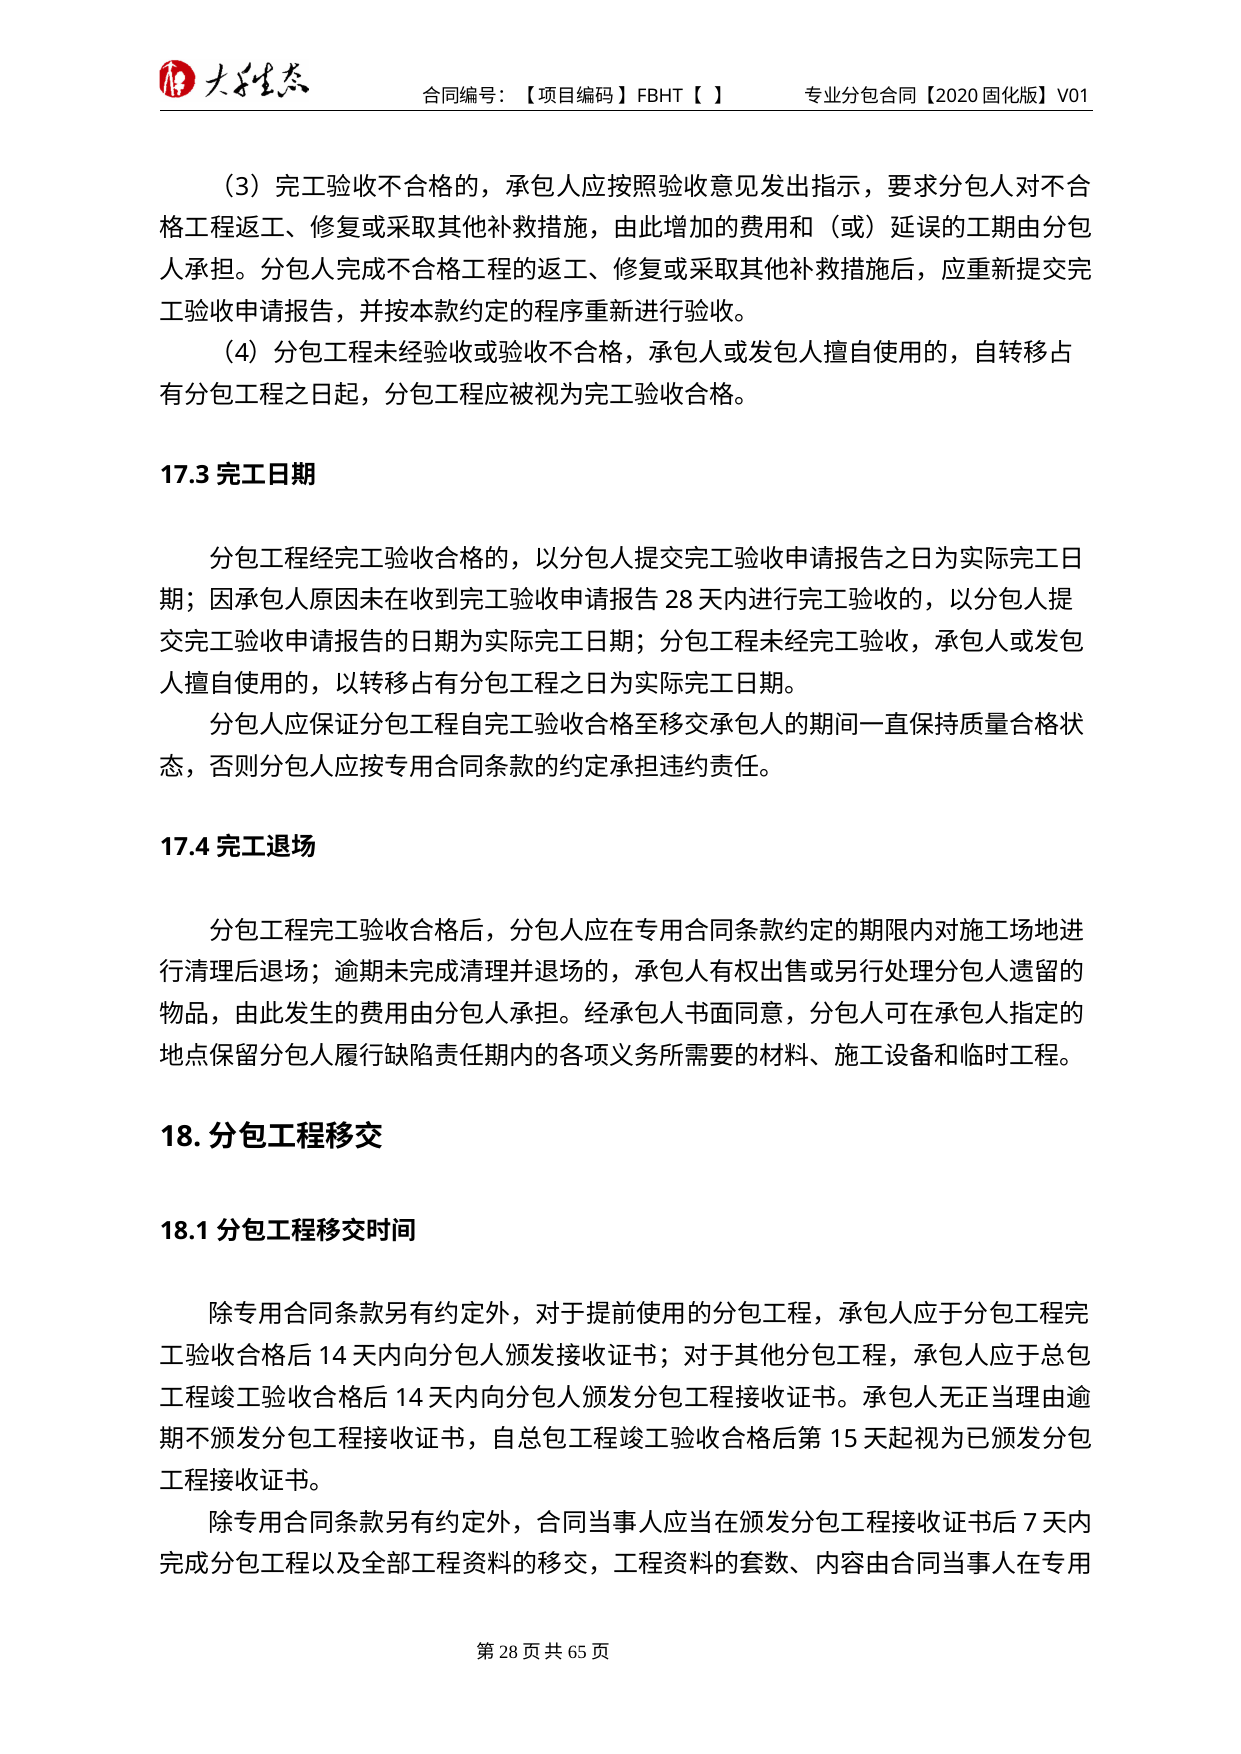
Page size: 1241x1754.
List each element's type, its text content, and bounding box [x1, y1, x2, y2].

text 分包工程经完工验收合格的，以分包人提交完工验收申请报告之日为实际完工日期；因承包人原因未在收到完工验收申请报告28天内进行完工验收的，以分包人提交完工验收申请报告的日期为实际完工日期；分包工程未经完工验收，承包人或发包人擅自使用的，以转移占有分包工程之日为实际完工日期。 [159, 534, 1093, 700]
subtitle 18. 分包工程移交 [159, 1099, 1093, 1167]
text 除专用合同条款另有约定外，对于提前使用的分包工程，承包人应于分包工程完工验收合格后14天内向分包人颁发接收证书；对于其他分包工程，承包人应于总包工程竣工验收合格后14天内向分包人颁发分包工程接收证书。承包人无正当理由逾期不颁发分包工程接收证书，自总包工程竣工验收合格后第15天起视为已颁发分包工程接收证书。 [159, 1289, 1093, 1498]
subtitle 18.1 分包工程移交时间 [159, 1194, 1093, 1262]
text 分包人应保证分包工程自完工验收合格至移交承包人的期间一直保持质量合格状态，否则分包人应按专用合同条款的约定承担违约责任。 [159, 700, 1093, 784]
text （3）完工验收不合格的，承包人应按照验收意见发出指示，要求分包人对不合格工程返工、修复或采取其他补救措施，由此增加的费用和（或）延误的工期由分包人承担。分包人完成不合格工程的返工、修复或采取其他补救措施后，应重新提交完工验收申请报告，并按本款约定的程序重新进行验收。 [159, 162, 1093, 328]
subtitle 17.3 完工日期 [159, 439, 1093, 507]
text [159, 1498, 1093, 1581]
picture [159, 59, 309, 102]
subtitle 17.4 完工退场 [159, 811, 1093, 879]
text （4）分包工程未经验收或验收不合格，承包人或发包人擅自使用的，自转移占有分包工程之日起，分包工程应被视为完工验收合格。 [159, 328, 1093, 412]
text 分包工程完工验收合格后，分包人应在专用合同条款约定的期限内对施工场地进行清理后退场；逾期未完成清理并退场的，承包人有权出售或另行处理分包人遗留的物品，由此发生的费用由分包人承担。经承包人书面同意，分包人可在承包人指定的地点保留分包人履行缺陷责任期内的各项义务所需要的材料、施工设备和临时工程。 [159, 906, 1093, 1072]
